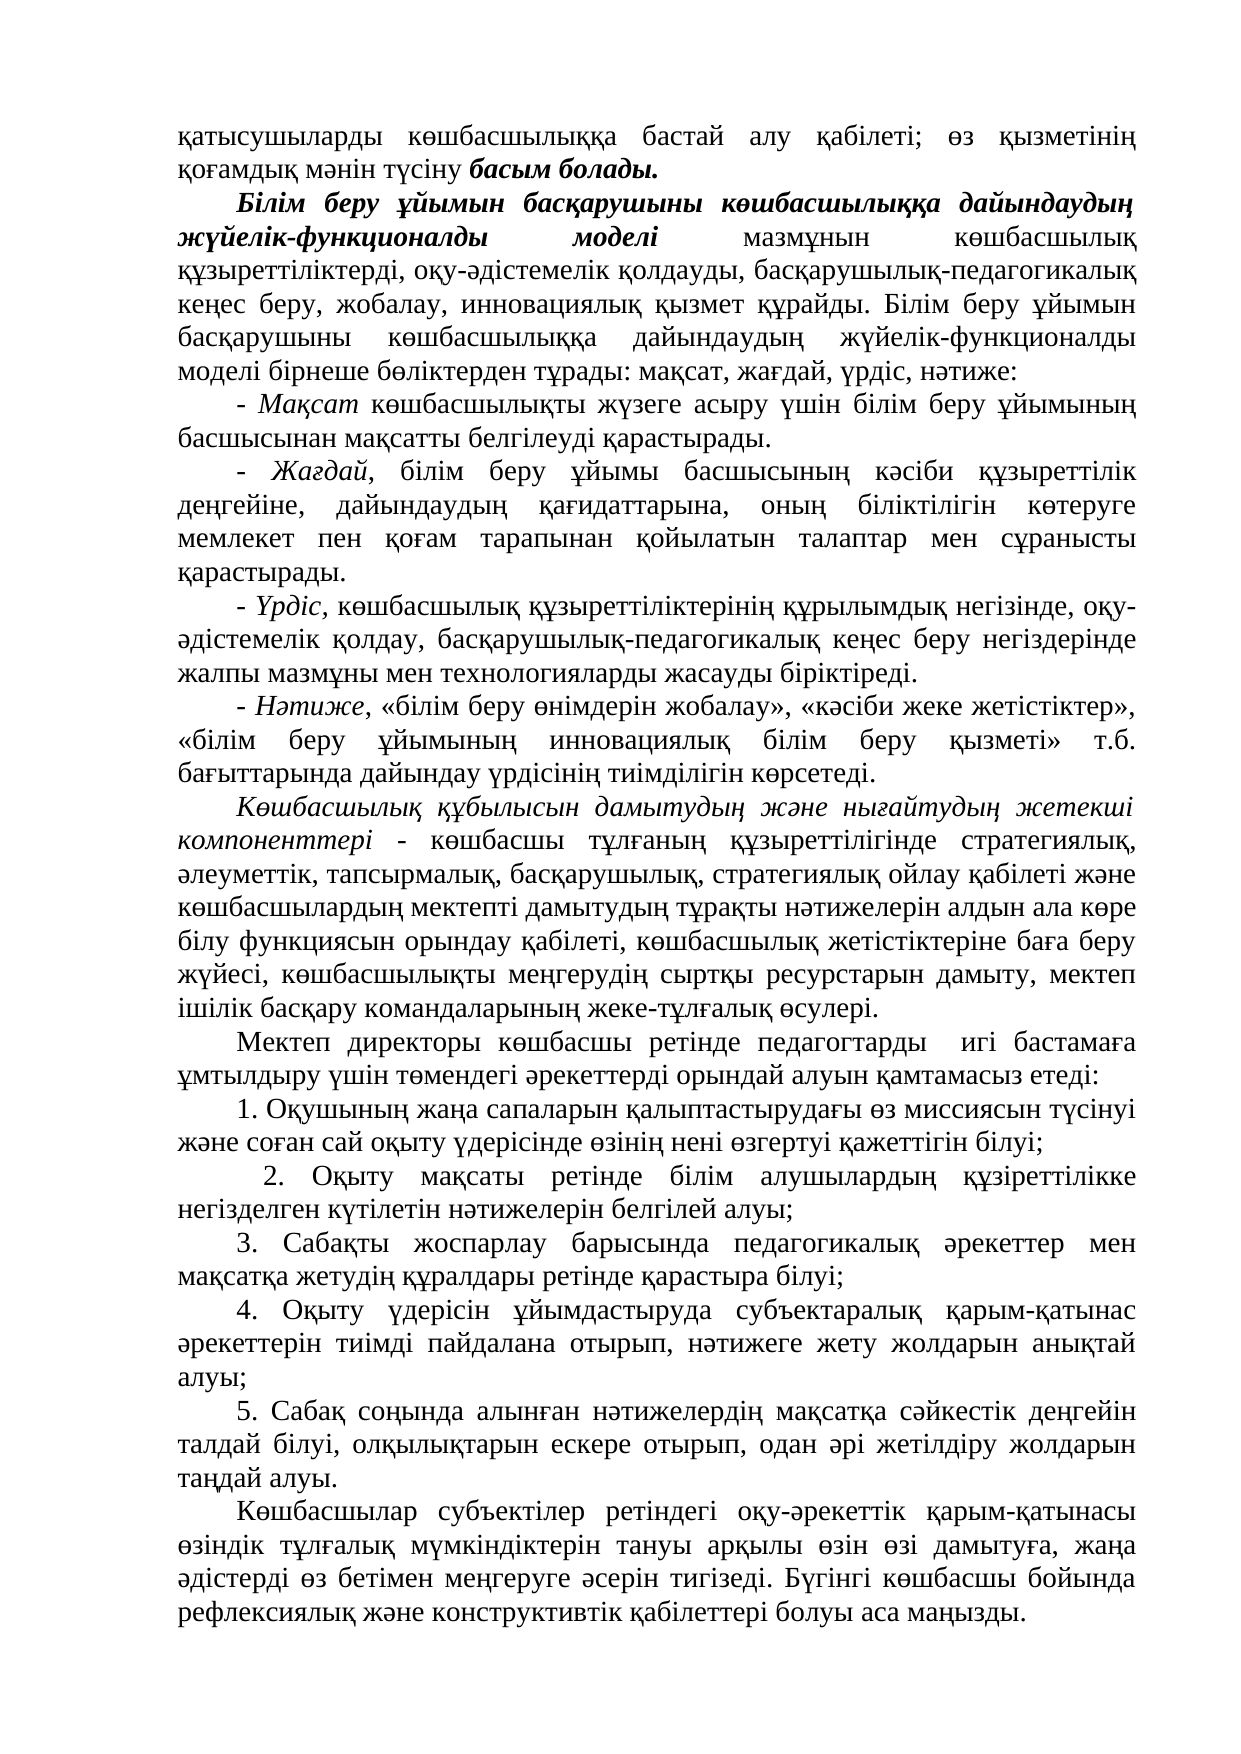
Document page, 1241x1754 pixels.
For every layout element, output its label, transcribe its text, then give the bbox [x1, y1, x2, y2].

text Көшбасшылық құбылысын дамытудың жəне нығайтудың жетекші компоненттері - көшбасшы тұлғаның құзыреттілігінде стратегиялық, əлеуметтік, тапсырмалық, басқарушылық, стратегиялық ойлау қабілеті жəне көшбасшылардың мектепті дамытудың тұрақты нəтижелерін алдын ала көре білу функциясын орындау қабілеті, көшбасшылық жетістіктеріне баға беру жүйесі, көшбасшылықты меңгерудің сыртқы ресурстарын дамыту, мектеп ішілік басқару командаларының жеке-тұлғалық өсулері. [177, 789, 1137, 1024]
text 1. Оқушының жаңа сапаларын қалыптастырудағы өз миссиясын түсінуі жəне соған сай оқыту үдерісінде өзінің нені өзгертуі қажеттігін білуі; [177, 1091, 1137, 1158]
text 2. Оқыту мақсаты ретінде білім алушылардың құзіреттілікке негізделген күтілетін нəтижелерін белгілей алуы; [177, 1158, 1137, 1225]
text - Нəтиже, «білім беру өнімдерін жобалау», «кəсіби жеке жетістіктер», «білім беру ұйымының инновациялық білім беру қызметі» т.б. бағыттарында дайындау үрдісінің тиімділігін көрсетеді. [177, 688, 1137, 789]
text - Мақсат көшбасшылықты жүзеге асыру үшін білім беру ұйымының басшысынан мақсатты белгілеуді қарастырады. [177, 386, 1137, 453]
text - Жағдай, білім беру ұйымы басшысының кəсіби құзыреттілік деңгейіне, дайындаудың қағидаттарына, оның біліктілігін көтеруге мемлекет пен қоғам тарапынан қойылатын талаптар мен сұранысты қарастырады. [177, 453, 1137, 588]
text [177, 118, 1137, 185]
text 4. Оқыту үдерісін ұйымдастыруда субъектаралық қарым-қатынас əрекеттерін тиімді пайдалана отырып, нəтижеге жету жолдарын анықтай алуы; [177, 1292, 1137, 1393]
text 5. Сабақ соңында алынған нəтижелердің мақсатқа сəйкестік деңгейін талдай білуі, олқылықтарын ескере отырып, одан əрі жетілдіру жолдарын таңдай алуы. [177, 1393, 1137, 1493]
text Білім беру ұйымын басқарушыны көшбасшылыққа дайындаудың жүйелік-функционалды моделі мазмұнын көшбасшылық құзыреттіліктерді, оқу-əдістемелік қолдауды, басқарушылық-педагогикалық кеңес беру, жобалау, инновациялық қызмет құрайды. Білім беру ұйымын басқарушыны көшбасшылыққа дайындаудың жүйелік-функционалды моделі бірнеше бөліктерден тұрады: мақсат, жағдай, үрдіс, нəтиже: [177, 185, 1137, 386]
text - Үрдіс, көшбасшылық құзыреттіліктерінің құрылымдық негізінде, оқу-əдістемелік қолдау, басқарушылық-педагогикалық кеңес беру негіздерінде жалпы мазмұны мен технологияларды жасауды біріктіреді. [177, 588, 1137, 688]
text Мектеп директоры көшбасшы ретінде педагогтарды игі бастамаға ұмтылдыру үшін төмендегі əрекеттерді орындай алуын қамтамасыз етеді: [177, 1024, 1137, 1091]
text 3. Сабақты жоспарлау барысында педагогикалық əрекеттер мен мақсатқа жетудің құралдары ретінде қарастыра білуі; [177, 1225, 1137, 1292]
text Көшбасшылар субъектілер ретіндегі оқу-əрекеттік қарым-қатынасы өзіндік тұлғалық мүмкіндіктерін тануы арқылы өзін өзі дамытуға, жаңа əдістерді өз бетімен меңгеруге əсерін тигізеді. Бүгінгі көшбасшы бойында рефлексиялық жəне конструктивтік қабілеттері болуы аса маңызды. [177, 1493, 1137, 1627]
